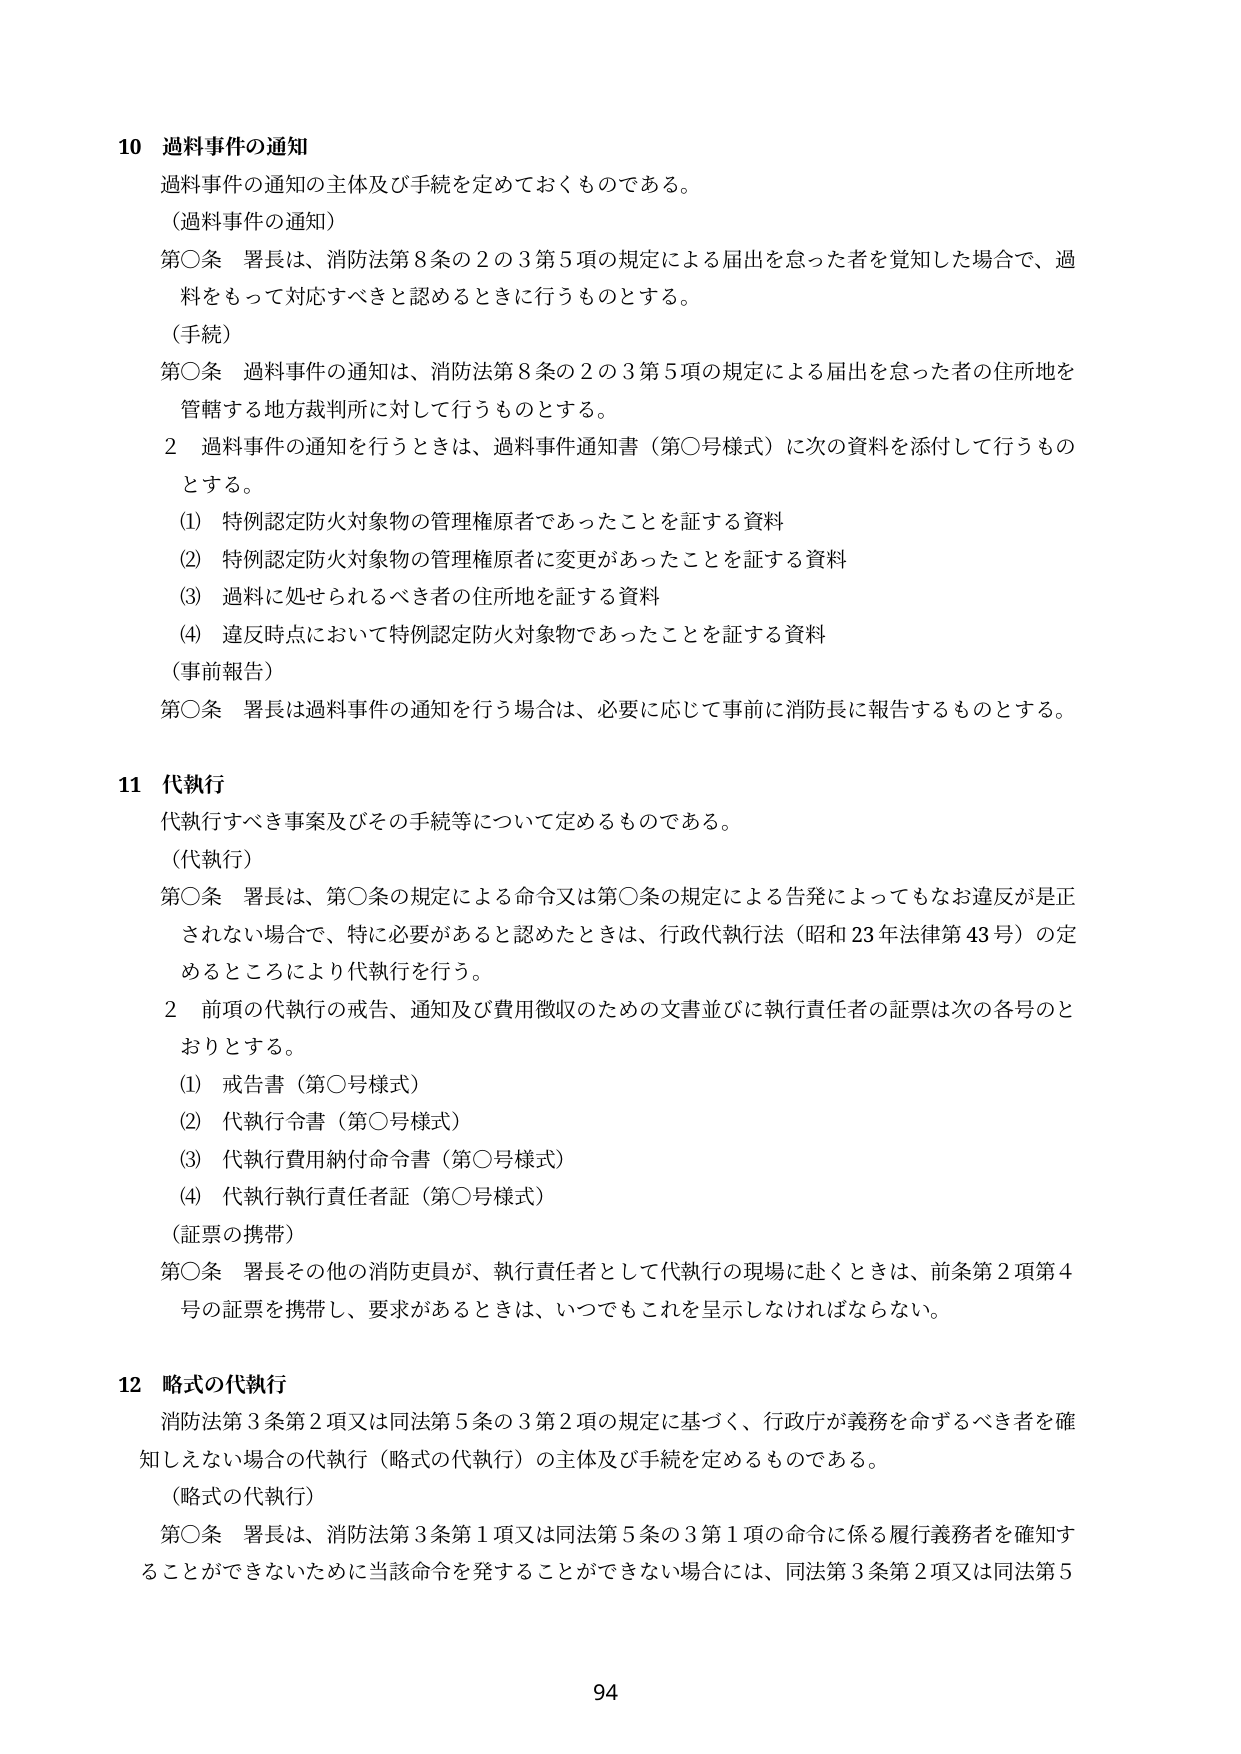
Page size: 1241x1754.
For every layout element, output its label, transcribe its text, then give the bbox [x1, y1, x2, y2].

text ⑶ 過料に処せられるべき者の住所地を証する資料 [118, 577, 1092, 614]
text ２ 過料事件の通知を行うときは、過料事件通知書（第○号様式）に次の資料を添付して行うものとする。 [118, 427, 1092, 502]
text 第○条 署長は、消防法第８条の２の３第５項の規定による届出を怠った者を覚知した場合で、過料をもって対応すべきと認めるときに行うものとする。 [118, 239, 1092, 314]
text 第○条 署長は、第○条の規定による命令又は第○条の規定による告発によってもなお違反が是正されない場合で、特に必要があると認めたときは、行政代執行法（昭和23年法律第43号）の定めるところにより代執行を行う。 [118, 877, 1092, 989]
text （代執行） [118, 839, 1092, 877]
text （過料事件の通知） [118, 202, 1092, 239]
text ⑴ 特例認定防火対象物の管理権原者であったことを証する資料 [118, 502, 1092, 539]
text （略式の代執行） [118, 1477, 1092, 1514]
text 過料事件の通知の主体及び手続を定めておくものである。 [118, 164, 1092, 202]
text 消防法第３条第２項又は同法第５条の３第２項の規定に基づく、行政庁が義務を命ずるべき者を確知しえない場合の代執行（略式の代執行）の主体及び手続を定めるものである。 [118, 1402, 1092, 1477]
text （事前報告） [118, 652, 1092, 689]
text ⑵ 代執行令書（第○号様式） [118, 1102, 1092, 1139]
text 10 過料事件の通知 [118, 127, 1092, 164]
text ⑷ 代執行執行責任者証（第○号様式） [118, 1177, 1092, 1214]
text 第〇条 署長その他の消防吏員が、執行責任者として代執行の現場に赴くときは、前条第２項第４号の証票を携帯し、要求があるときは、いつでもこれを呈示しなければならない。 [118, 1252, 1092, 1327]
text ⑶ 代執行費用納付命令書（第○号様式） [118, 1139, 1092, 1177]
text 12 略式の代執行 [118, 1364, 1092, 1402]
text 第○条 過料事件の通知は、消防法第８条の２の３第５項の規定による届出を怠った者の住所地を管轄する地方裁判所に対して行うものとする。 [118, 352, 1092, 427]
text 第○条 署長は、消防法第３条第１項又は同法第５条の３第１項の命令に係る履行義務者を確知することができないために当該命令を発することができない場合には、同法第３条第２項又は同法第５条の３第２項の規定に基づき、当該消防職員に第３条第１項第３号及び第４号に掲げる措置をとらせるものとする。 [118, 1514, 1092, 1589]
text 代執行すべき事案及びその手続等について定めるものである。 [118, 802, 1092, 839]
text ２ 前項の代執行の戒告、通知及び費用徴収のための文書並びに執行責任者の証票は次の各号のとおりとする。 [118, 989, 1092, 1064]
text ⑴ 戒告書（第○号様式） [118, 1064, 1092, 1102]
text ⑵ 特例認定防火対象物の管理権原者に変更があったことを証する資料 [118, 539, 1092, 577]
text ⑷ 違反時点において特例認定防火対象物であったことを証する資料 [118, 614, 1092, 652]
text （証票の携帯） [118, 1214, 1092, 1252]
text 第○条 署長は過料事件の通知を行う場合は、必要に応じて事前に消防長に報告するものとする。 [118, 689, 1092, 727]
text （手続） [118, 314, 1092, 352]
text 11 代執行 [118, 764, 1092, 802]
